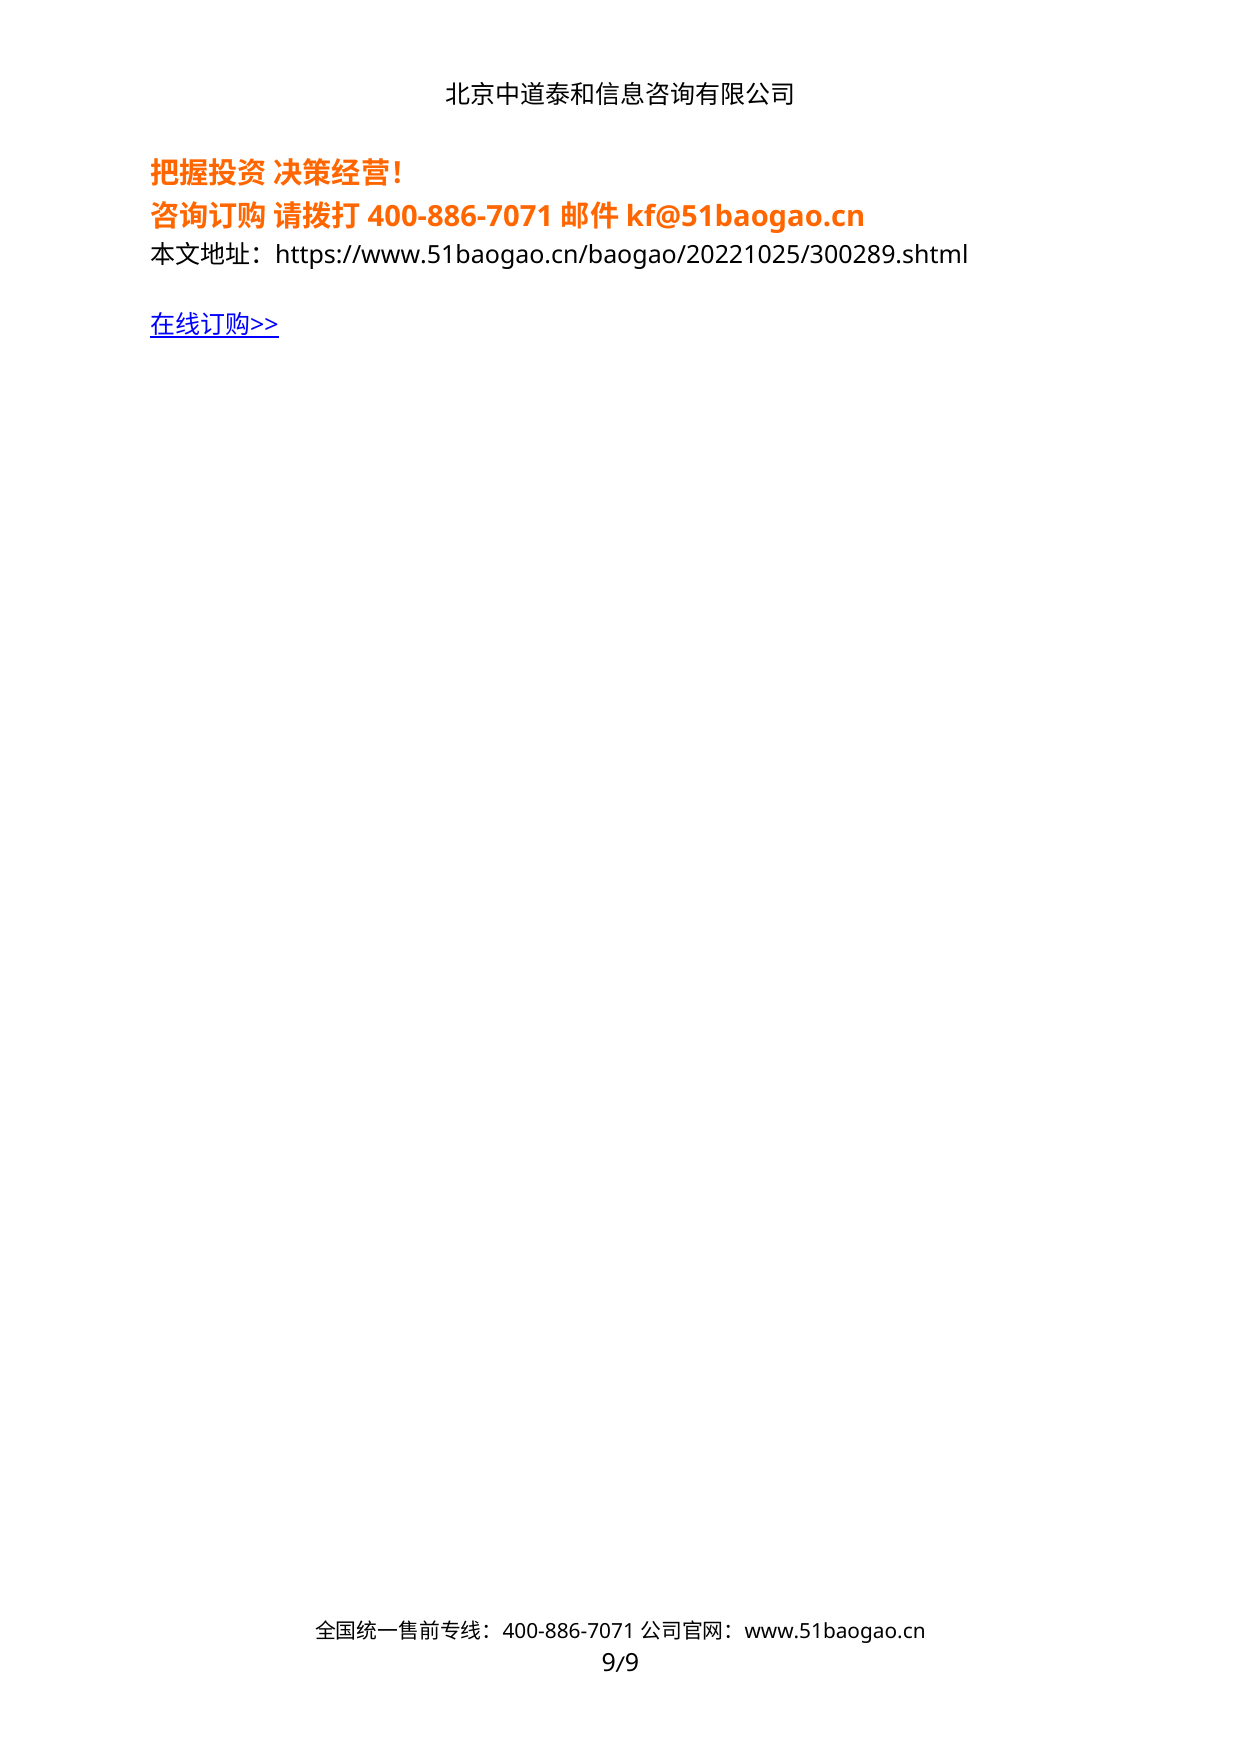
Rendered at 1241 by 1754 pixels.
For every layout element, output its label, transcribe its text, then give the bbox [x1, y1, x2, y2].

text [150, 150, 1090, 271]
text 在线订购>> [150, 271, 1090, 341]
